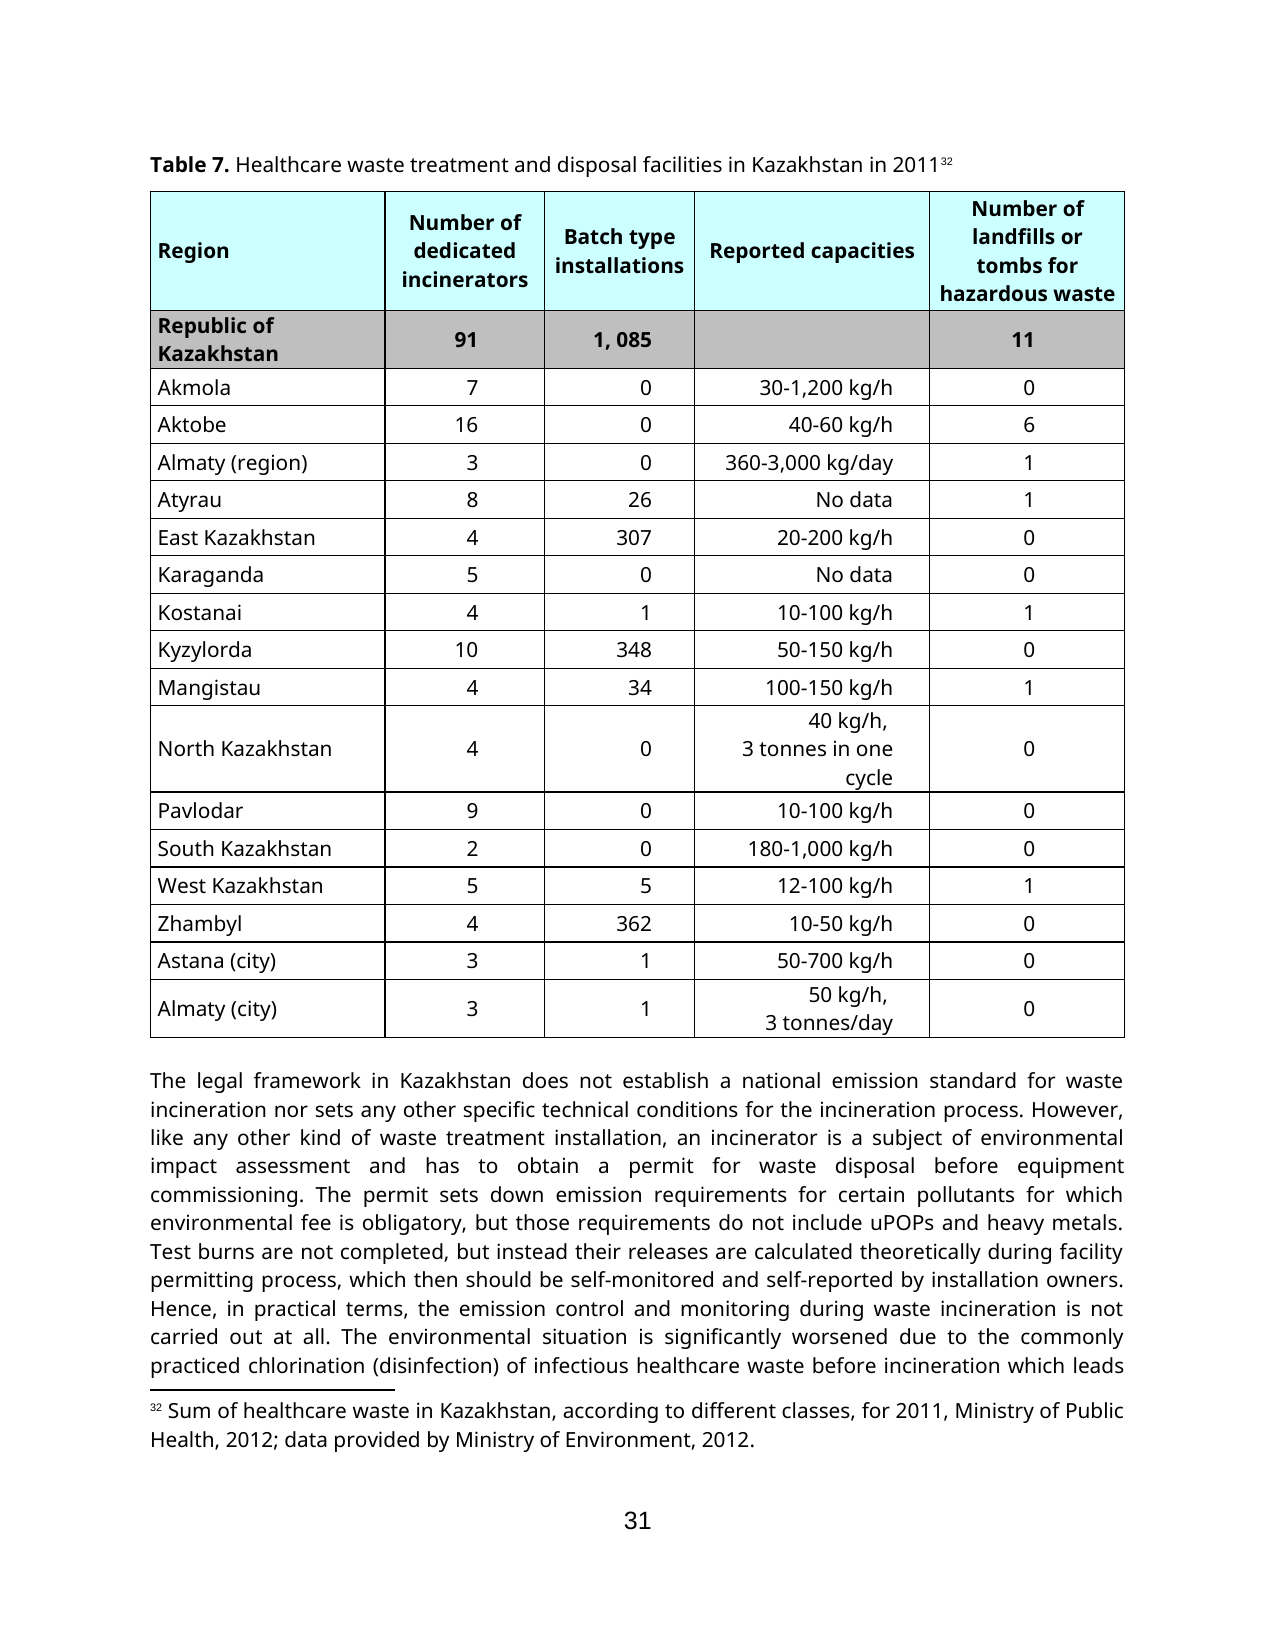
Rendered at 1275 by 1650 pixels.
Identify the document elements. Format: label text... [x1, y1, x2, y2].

table_header Number of landfills or tombs for hazardous waste [930, 192, 1124, 310]
text Table 7. Healthcare waste treatment and disposal facilities in Kazakhstan in 2011 [150, 150, 1125, 178]
table_cell 26 [545, 481, 694, 518]
table_cell 4 [386, 905, 544, 941]
table_cell 0 [930, 519, 1124, 555]
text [150, 1066, 1125, 1379]
table_cell 100-150 kg/h [695, 669, 929, 705]
table_cell 3 [386, 444, 544, 480]
table_cell 360-3,000 kg/day [695, 444, 929, 480]
table_cell 10-100 kg/h [695, 793, 929, 829]
table_header Reported capacities [695, 192, 929, 310]
table_cell 0 [545, 706, 694, 791]
table_cell 5 [386, 556, 544, 593]
table_cell 20-200 kg/h [695, 519, 929, 555]
table_cell Karaganda [151, 556, 384, 593]
table_cell 4 [386, 669, 544, 705]
table_cell Astana (city) [151, 943, 384, 979]
table_cell 0 [545, 793, 694, 829]
table_cell 0 [930, 631, 1124, 668]
table_cell Republic of Kazakhstan [151, 311, 384, 368]
table_cell Zhambyl [151, 905, 384, 941]
table_cell 50-150 kg/h [695, 631, 929, 668]
table_cell 0 [545, 369, 694, 405]
table_cell 0 [930, 905, 1124, 941]
table_cell 10-50 kg/h [695, 905, 929, 941]
table_cell Almaty (city) [151, 980, 384, 1037]
table_cell No data [695, 556, 929, 593]
table_cell 3 [386, 943, 544, 979]
table_cell Aktobe [151, 406, 384, 443]
table_cell 91 [386, 311, 544, 368]
table_cell 0 [930, 980, 1124, 1037]
table_cell 40 kg/h, 3 tonnes in one cycle [695, 706, 929, 791]
table_cell 1, 085 [545, 311, 694, 368]
table_cell 362 [545, 905, 694, 941]
table_cell 4 [386, 706, 544, 791]
table_cell 0 [545, 406, 694, 443]
table_cell North Kazakhstan [151, 706, 384, 791]
table_cell 9 [386, 793, 544, 829]
table_cell 1 [930, 594, 1124, 630]
table_cell 50 kg/h, 3 tonnes/day [695, 980, 929, 1037]
table_header Batch type installations [545, 192, 694, 310]
table_cell 180-1,000 kg/h [695, 830, 929, 866]
table_cell 7 [386, 369, 544, 405]
table_cell 1 [930, 444, 1124, 480]
table_cell East Kazakhstan [151, 519, 384, 555]
table_header Number of dedicated incinerators [386, 192, 544, 310]
table_cell 4 [386, 519, 544, 555]
table_cell No data [695, 481, 929, 518]
table_cell 0 [930, 369, 1124, 405]
table_cell Almaty (region) [151, 444, 384, 480]
table_cell 2 [386, 830, 544, 866]
table_cell 11 [930, 311, 1124, 368]
table_cell 1 [930, 481, 1124, 518]
table_cell [695, 311, 929, 368]
table_cell 50-700 kg/h [695, 943, 929, 979]
table_cell 5 [545, 868, 694, 904]
table_cell Pavlodar [151, 793, 384, 829]
table_cell 34 [545, 669, 694, 705]
table_cell 0 [545, 556, 694, 593]
table_cell 348 [545, 631, 694, 668]
table_cell 0 [930, 830, 1124, 866]
table_cell 307 [545, 519, 694, 555]
table_cell 0 [930, 943, 1124, 979]
table_cell 10-100 kg/h [695, 594, 929, 630]
table_cell 8 [386, 481, 544, 518]
table_cell Kyzylorda [151, 631, 384, 668]
table_cell 1 [545, 594, 694, 630]
table_cell Kostanai [151, 594, 384, 630]
table_cell 16 [386, 406, 544, 443]
table_cell Mangistau [151, 669, 384, 705]
table_cell 30-1,200 kg/h [695, 369, 929, 405]
table_cell 0 [930, 706, 1124, 791]
table_cell South Kazakhstan [151, 830, 384, 866]
table_cell 4 [386, 594, 544, 630]
table_header Region [151, 192, 384, 310]
table_cell 5 [386, 868, 544, 904]
table_cell West Kazakhstan [151, 868, 384, 904]
table_cell 3 [386, 980, 544, 1037]
table_cell Atyrau [151, 481, 384, 518]
table_cell 40-60 kg/h [695, 406, 929, 443]
table_cell 1 [545, 980, 694, 1037]
table_cell 10 [386, 631, 544, 668]
table_cell 0 [545, 444, 694, 480]
table_cell 0 [545, 830, 694, 866]
table_cell 1 [930, 669, 1124, 705]
table_cell 6 [930, 406, 1124, 443]
table_cell 12-100 kg/h [695, 868, 929, 904]
table_cell 1 [545, 943, 694, 979]
table_cell 0 [930, 556, 1124, 593]
table_cell 1 [930, 868, 1124, 904]
table_cell 0 [930, 793, 1124, 829]
table_cell Akmola [151, 369, 384, 405]
